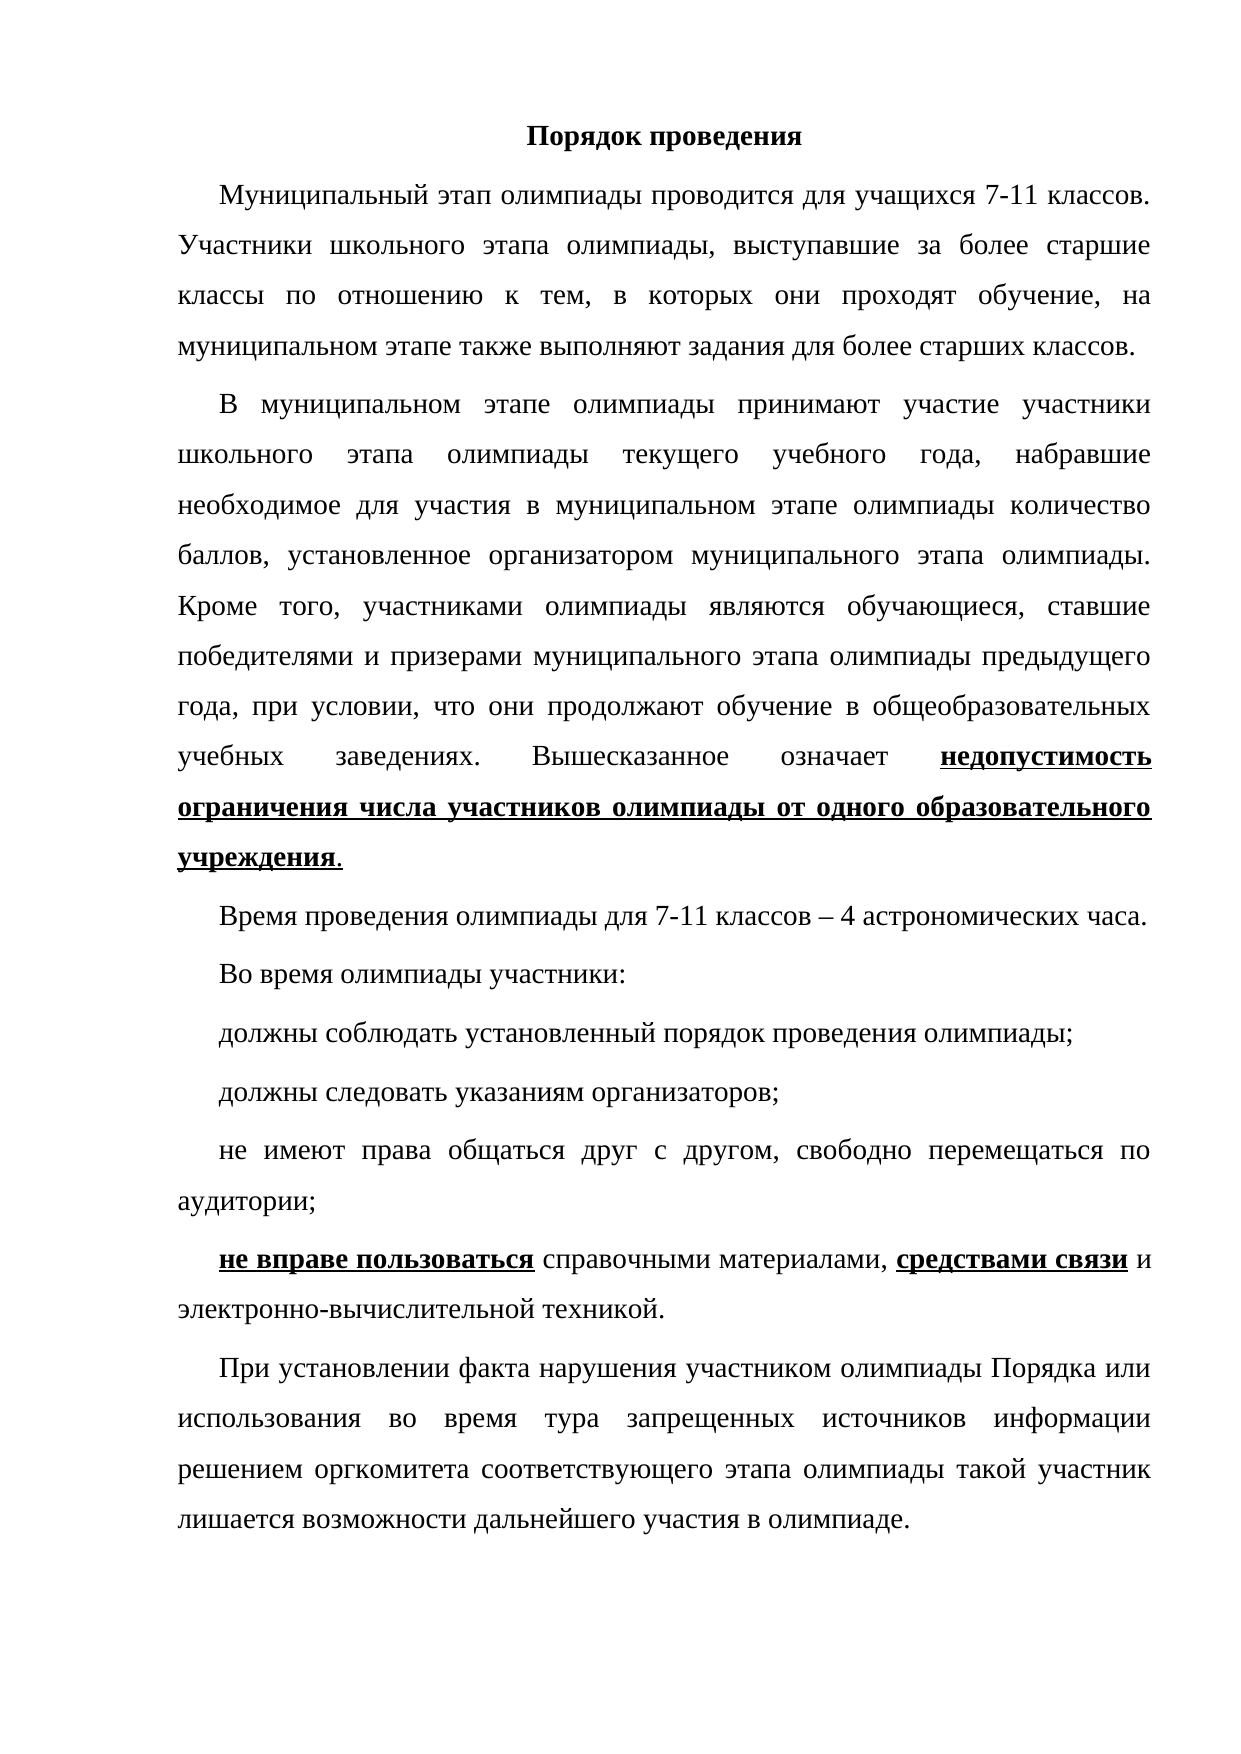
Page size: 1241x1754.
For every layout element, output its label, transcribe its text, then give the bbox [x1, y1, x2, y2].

text Время проведения олимпиады для 7-11 классов – 4 астрономических часа. [177, 898, 1152, 931]
text Порядок проведения [177, 118, 1152, 152]
text В муниципальном этапе олимпиады принимают участие участники школьного этапа олимпиады текущего учебного года, набравшие необходимое для участия в муниципальном этапе олимпиады количество баллов, установленное организатором муниципального этапа олимпиады. Кроме того, участниками олимпиады являются обучающиеся, ставшие победителями и призерами муниципального этапа олимпиады предыдущего года, при условии, что они продолжают обучение в общеобразовательных учебных заведениях. Вышесказанное означает недопустимость ограничения числа участников олимпиады от одного образовательного учреждения. [177, 819, 1152, 873]
text Во время олимпиады участники: [177, 956, 1152, 990]
text При установлении факта нарушения участником олимпиады Порядка или использования во время тура запрещенных источников информации решением оргкомитета соответствующего этапа олимпиады такой участник лишается возможности дальнейшего участия в олимпиаде. [177, 1350, 1152, 1535]
text должны следовать указаниям организаторов; [177, 1074, 1152, 1107]
text не имеют права общаться друг с другом, свободно перемещаться по аудитории; [177, 1132, 1152, 1216]
text должны соблюдать установленный порядок проведения олимпиады; [177, 1015, 1152, 1049]
text Муниципальный этап олимпиады проводится для учащихся 7-11 классов. Участники школьного этапа олимпиады, выступавшие за более старшие классы по отношению к тем, в которых они проходят обучение, на муниципальном этапе также выполняют задания для более старших классов. [177, 177, 1152, 361]
text не вправе пользоваться справочными материалами, средствами связи и электронно-вычислительной техникой. [177, 1241, 1152, 1325]
text В муниципальном этапе олимпиады принимают участие участники школьного этапа олимпиады текущего учебного года, набравшие необходимое для участия в муниципальном этапе олимпиады количество баллов, установленное организатором муниципального этапа олимпиады. Кроме того, участниками олимпиады являются обучающиеся, ставшие победителями и призерами муниципального этапа олимпиады предыдущего года, при условии, что они продолжают обучение в общеобразовательных учебных заведениях. Вышесказанное означает недопустимость ограничения числа участников олимпиады от одного образовательного учреждения. [177, 386, 1152, 818]
